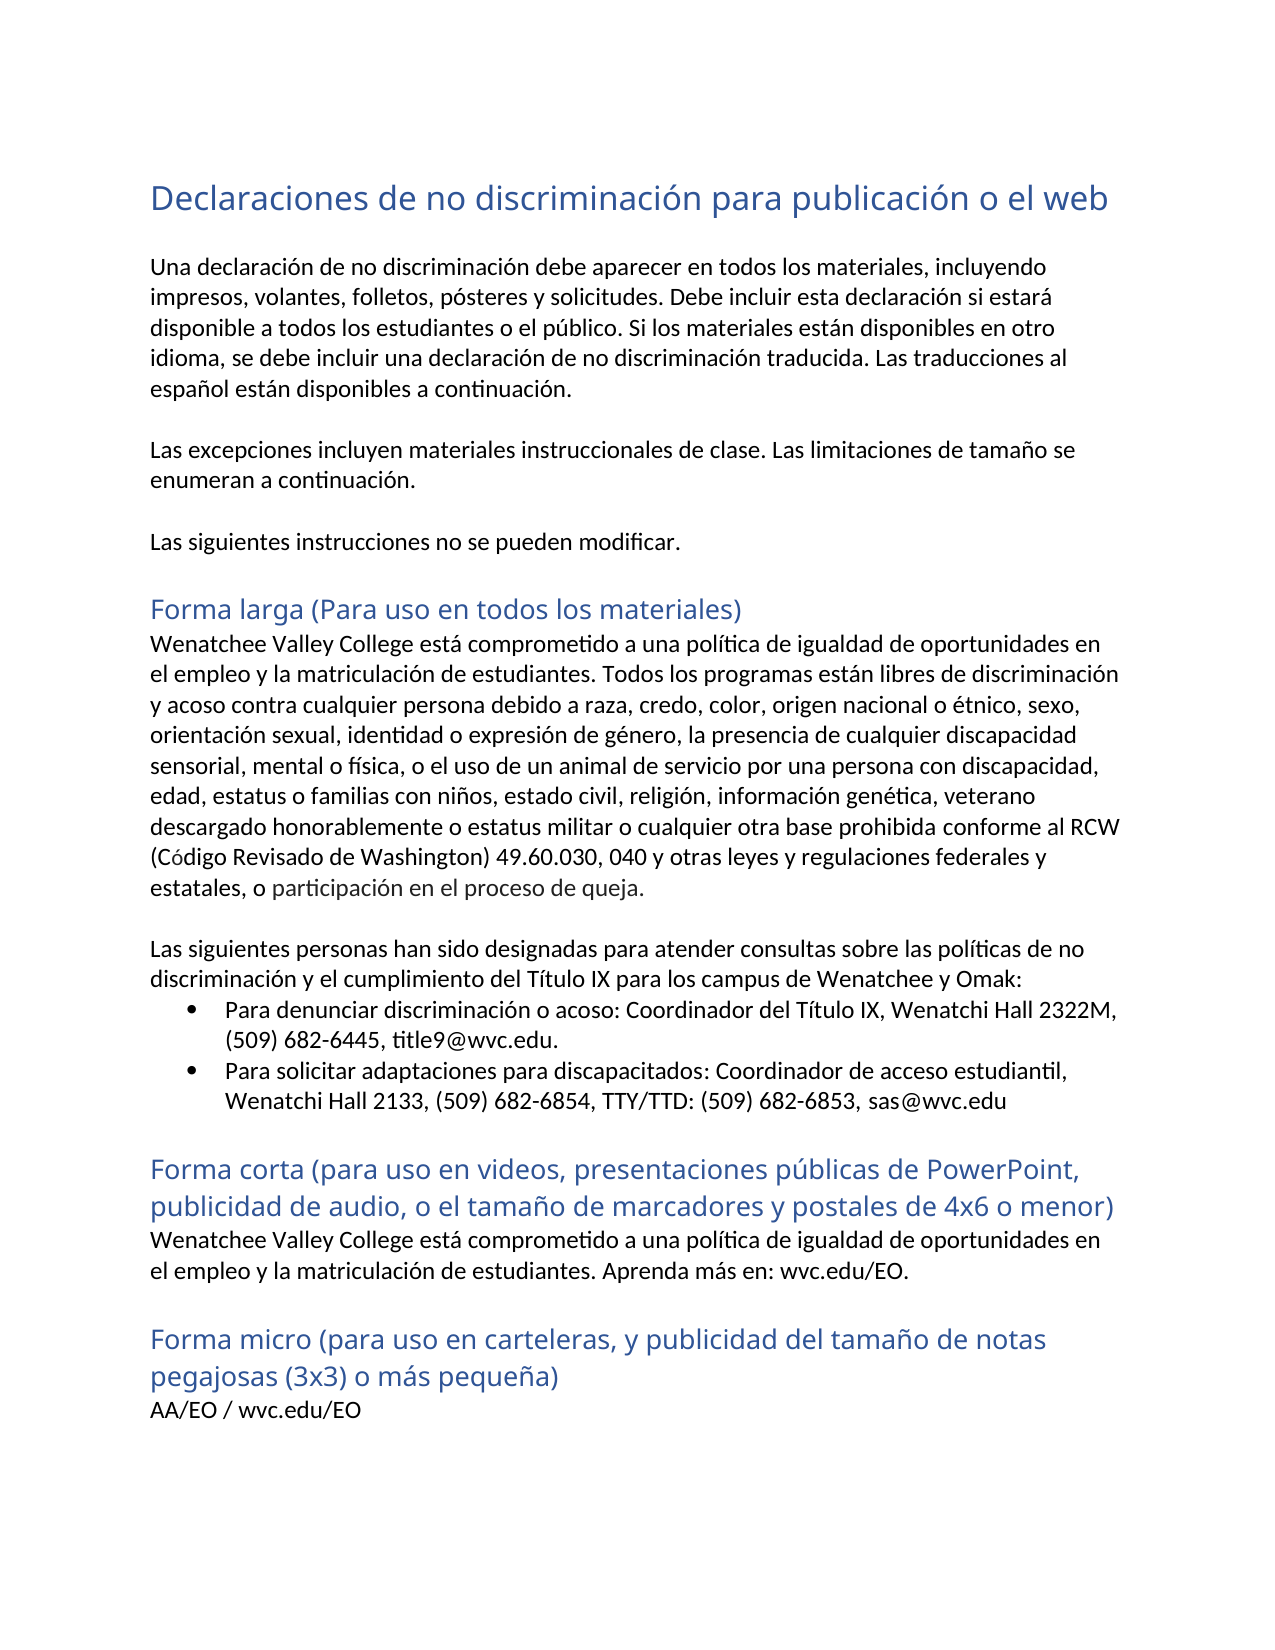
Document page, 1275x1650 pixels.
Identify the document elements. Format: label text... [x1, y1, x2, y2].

text Las siguientes instrucciones no se pueden modificar. [150, 526, 1125, 556]
text Las siguientes personas han sido designadas para atender consultas sobre las políticas de no discriminación y el cumplimiento del Título IX para los campus de Wenatchee y Omak: [150, 933, 1125, 994]
subtitle Forma larga (Para uso en todos los materiales) [150, 591, 1125, 628]
text Wenatchee Valley College está comprometido a una política de igualdad de oportunidades en el empleo y la matriculación de estudiantes. Aprenda más en: wvc.edu/EO. [150, 1224, 1125, 1286]
text Una declaración de no discriminación debe aparecer en todos los materiales, incluyendo impresos, volantes, folletos, pósteres y solicitudes. Debe incluir esta declaración si estará disponible a todos los estudiantes o el público. Si los materiales están disponibles en otro idioma, se debe incluir una declaración de no discriminación traducida. Las traducciones al español están disponibles a continuación. [150, 251, 1125, 403]
list Para solicitar adaptaciones para discapacitados: Coordinador de acceso estudiantil, Wenatchi Hall 2133, (509) 682-6854, TTY/TTD: (509) 682-6853, sas@wvc.edu [187, 1055, 1125, 1116]
subtitle Forma micro (para uso en carteleras, y publicidad del tamaño de notas pegajosas (3x3) o más pequeña) [150, 1320, 1125, 1394]
text AA/EO / wvc.edu/EO [150, 1394, 1125, 1424]
text Las excepciones incluyen materiales instruccionales de clase. Las limitaciones de tamaño se enumeran a continuación. [150, 434, 1125, 495]
text Wenatchee Valley College está comprometido a una política de igualdad de oportunidades en el empleo y la matriculación de estudiantes. Todos los programas están libres de discriminación y acoso contra cualquier persona debido a raza, credo, color, origen nacional o étnico, sexo, orientación sexual, identidad o expresión de género, la presencia de cualquier discapacidad sensorial, mental o física, o el uso de un animal de servicio por una persona con discapacidad, edad, estatus o familias con niños, estado civil, religión, información genética, veterano descargado honorablemente o estatus militar o cualquier otra base prohibida conforme al RCW (Código Revisado de Washington) 49.60.030, 040 y otras leyes y regulaciones federales y estatales, o participación en el proceso de queja. [150, 628, 1125, 902]
list Para denunciar discriminación o acoso: Coordinador del Título IX, Wenatchi Hall 2322M, (509) 682-6445, title9@wvc.edu. [187, 994, 1125, 1055]
subtitle Declaraciones de no discriminación para publicación o el web [150, 175, 1125, 220]
